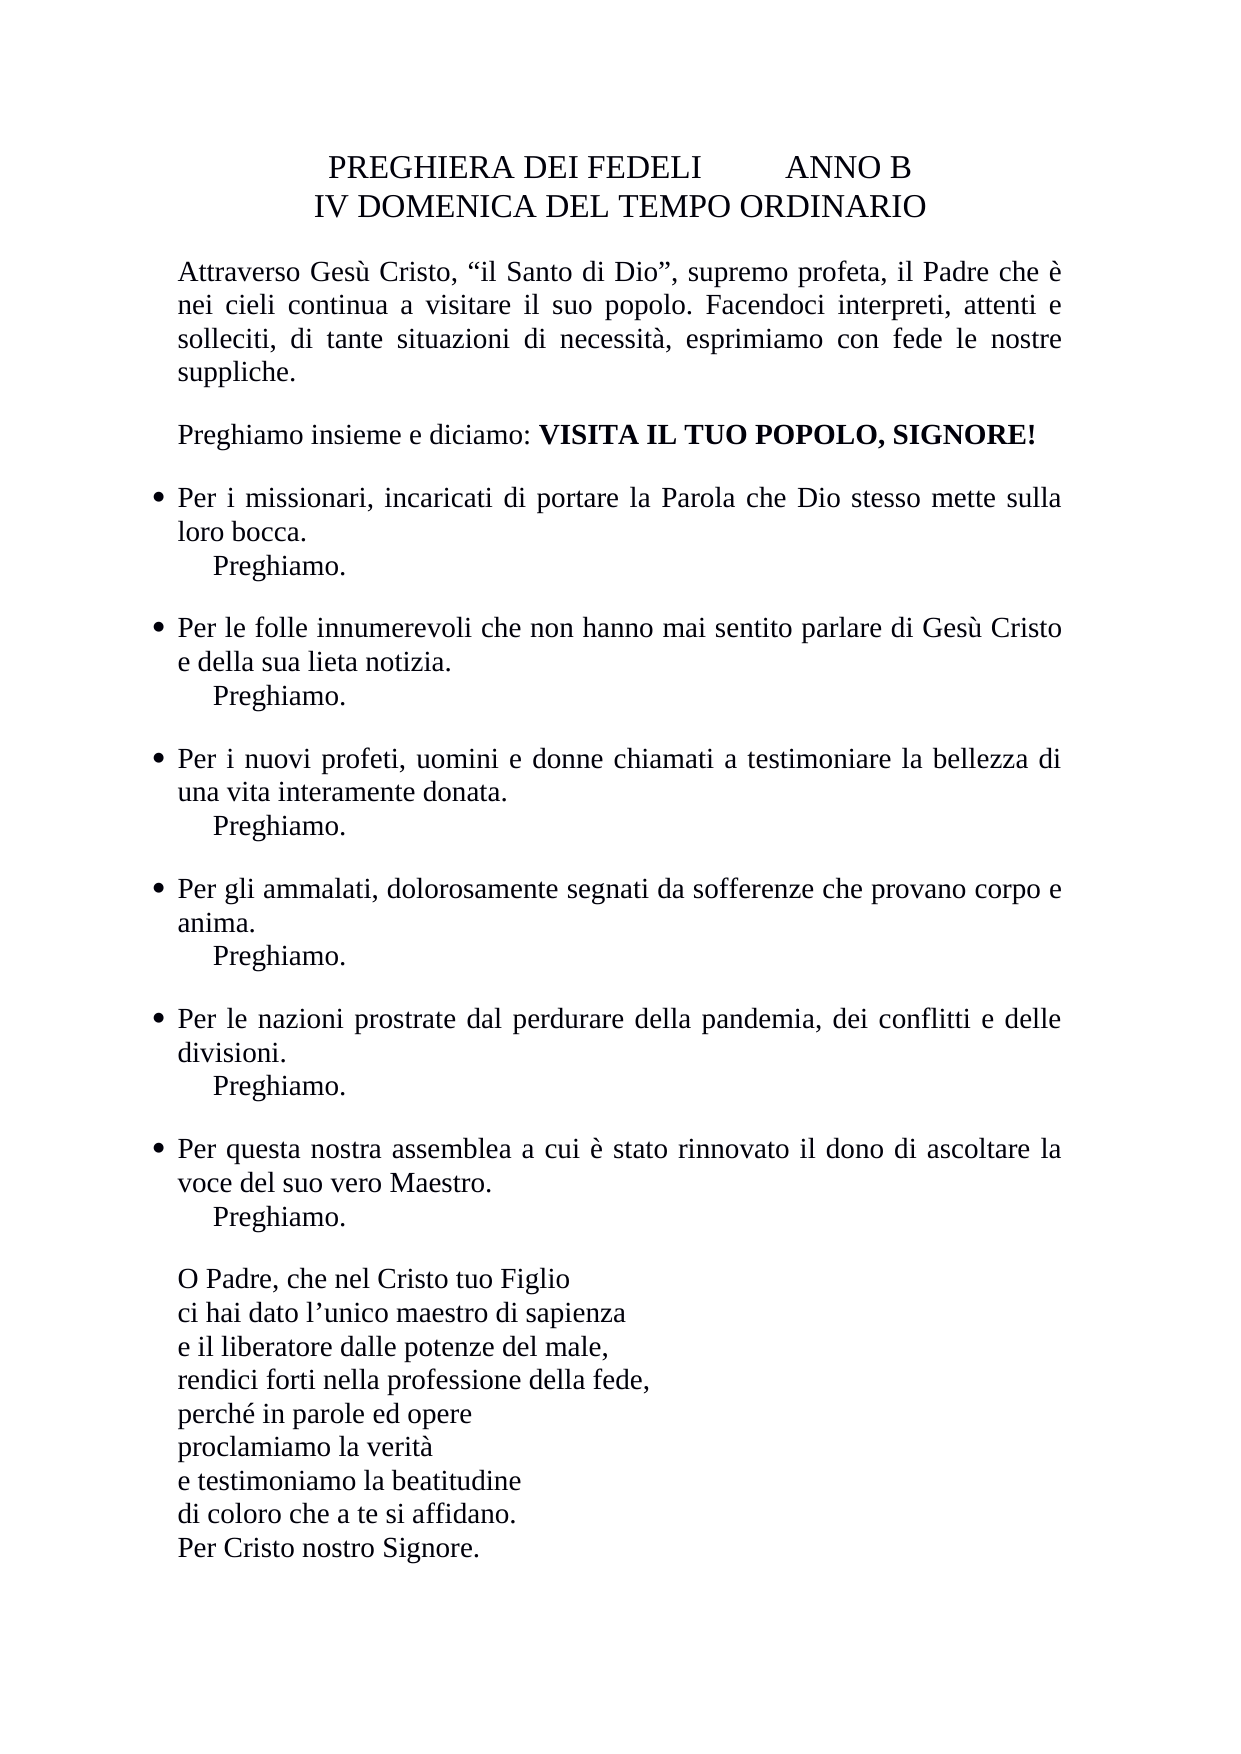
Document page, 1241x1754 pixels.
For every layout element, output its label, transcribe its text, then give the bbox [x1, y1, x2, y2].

text di coloro che a te si affidano. [177, 1496, 1063, 1530]
text Preghiamo. [213, 678, 1063, 711]
text Preghiamo. [213, 1199, 1063, 1232]
text IV DOMENICA DEL TEMPO ORDINARIO [177, 186, 1063, 224]
text Preghiamo insieme e diciamo: VISITA IL TUO POPOLO, SIGNORE! [177, 417, 1063, 451]
text Preghiamo. [213, 548, 1063, 581]
text PREGHIERA DEI FEDELI ANNO B [177, 148, 1063, 186]
text Attraverso Gesù Cristo, “il Santo di Dio”, supremo profeta, il Padre che è nei cieli continua a visitare il suo popolo. Facendoci interpreti, attenti e solleciti, di tante situazioni di necessità, esprimiamo con fede le nostre suppliche. [177, 254, 1063, 388]
text perché in parole ed opere [177, 1396, 1063, 1429]
text Preghiamo. [213, 1068, 1063, 1102]
list Per questa nostra assemblea a cui è stato rinnovato il dono di ascoltare la voce del suo vero Maestro. [153, 1131, 1063, 1199]
text rendici forti nella professione della fede, [177, 1362, 1063, 1396]
list Per i missionari, incaricati di portare la Parola che Dio stesso mette sulla loro bocca. [153, 480, 1063, 548]
text e testimoniamo la beatitudine [177, 1463, 1063, 1496]
text e il liberatore dalle potenze del male, [177, 1329, 1063, 1362]
list Per gli ammalati, dolorosamente segnati da sofferenze che provano corpo e anima. [153, 871, 1063, 938]
list Per le folle innumerevoli che non hanno mai sentito parlare di Gesù Cristo e della sua lieta notizia. [153, 611, 1063, 678]
text O Padre, che nel Cristo tuo Figlio [177, 1262, 1063, 1295]
list Per i nuovi profeti, uomini e donne chiamati a testimoniare la bellezza di una vita interamente donata. [153, 741, 1063, 808]
text Preghiamo. [213, 938, 1063, 972]
text Preghiamo. [213, 808, 1063, 842]
text ci hai dato l’unico maestro di sapienza [177, 1295, 1063, 1329]
list Per le nazioni prostrate dal perdurare della pandemia, dei conflitti e delle divisioni. [153, 1001, 1063, 1068]
text proclamiamo la verità [177, 1429, 1063, 1463]
text Per Cristo nostro Signore. [177, 1530, 1063, 1563]
